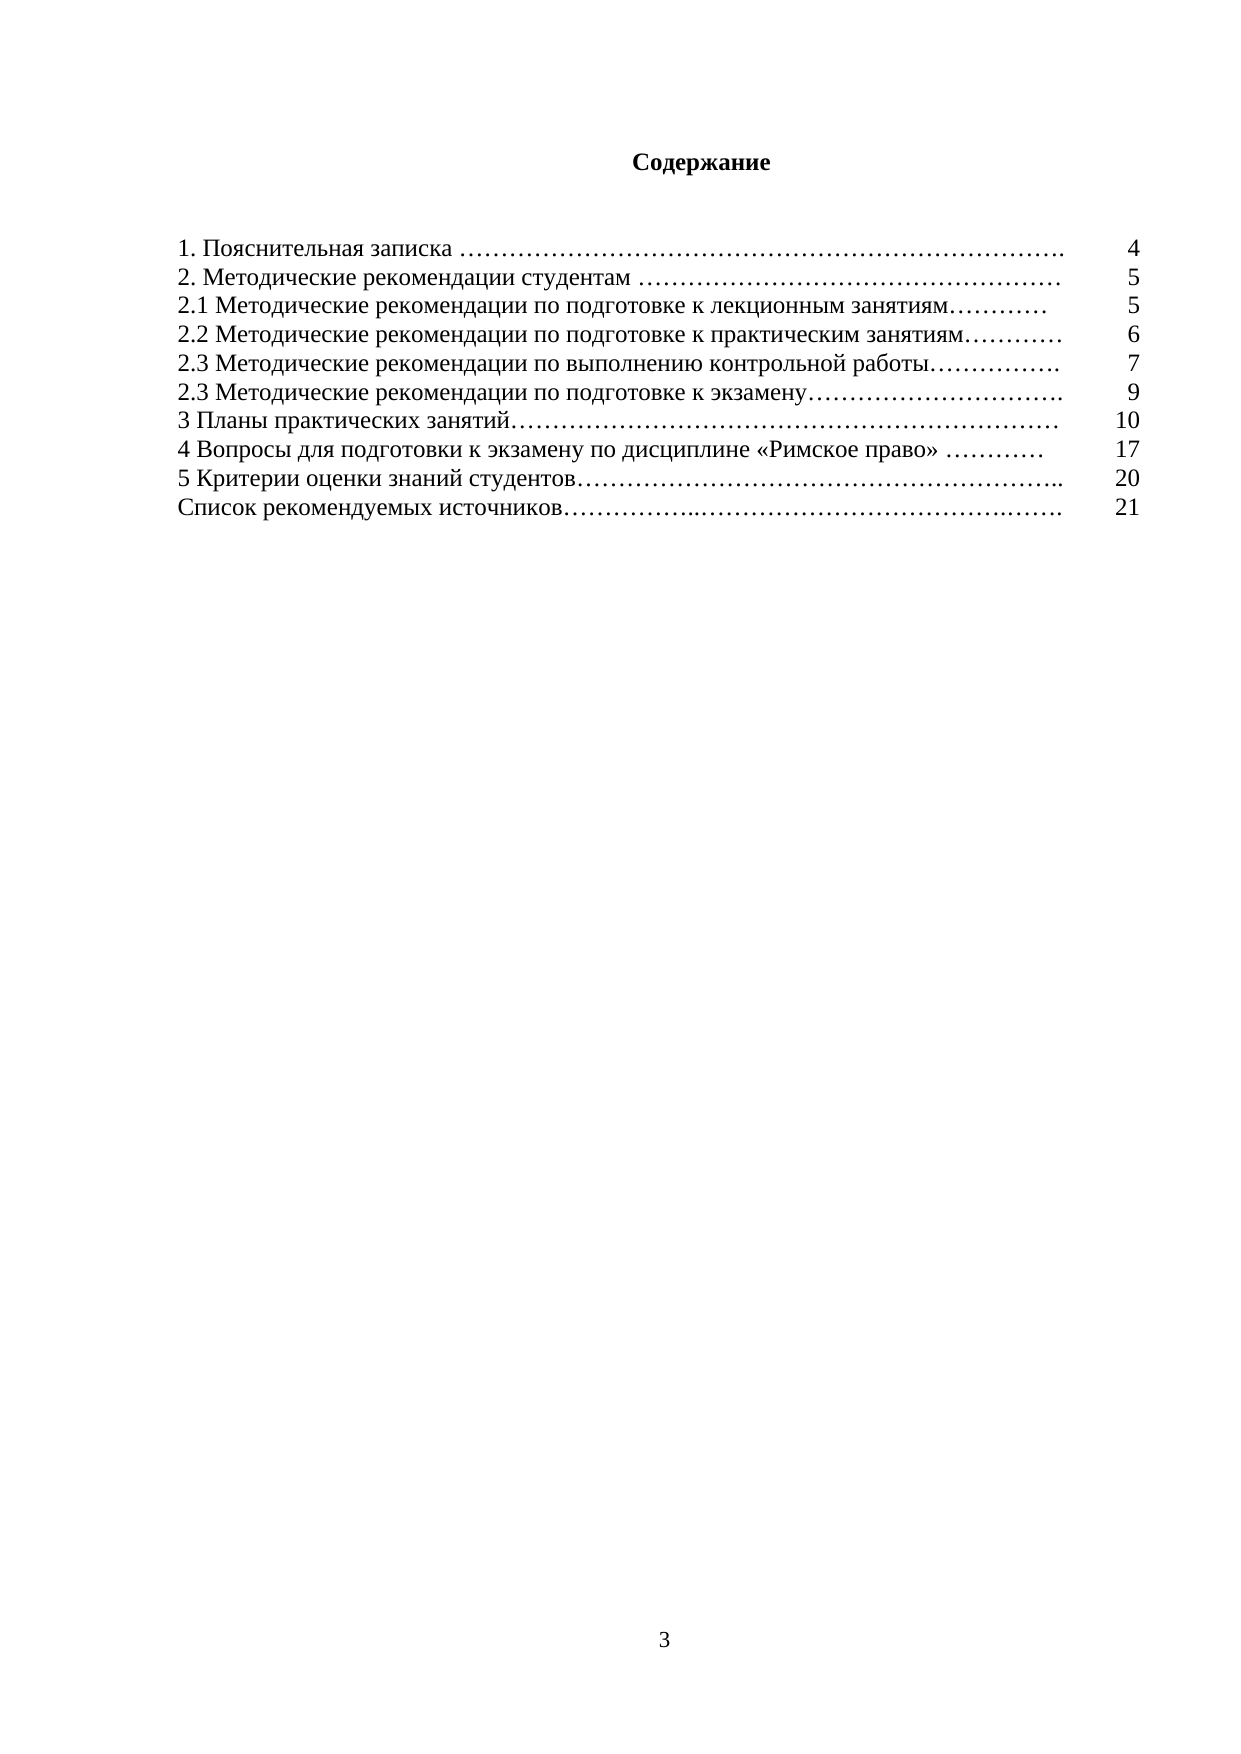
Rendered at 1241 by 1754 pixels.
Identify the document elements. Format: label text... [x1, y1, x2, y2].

table_cell 9 [1078, 377, 1151, 406]
table_cell 6 [1078, 319, 1151, 348]
table_header 4 [1078, 233, 1151, 262]
table_cell 5 [1078, 291, 1151, 319]
table_cell 5 [1078, 262, 1151, 291]
table_cell 2.1 Методические рекомендации по подготовке к лекционным занятиям………… [166, 291, 1078, 319]
table_cell 7 [1078, 348, 1151, 377]
table_cell 10 [1078, 406, 1151, 434]
table_cell 17 [1078, 434, 1151, 463]
table_cell 5 Критерии оценки знаний студентов………………………………………………….. [166, 463, 1078, 492]
table_cell 4 Вопросы для подготовки к экзамену по дисциплине «Римское право» ………… [166, 434, 1078, 463]
table_cell 2.2 Методические рекомендации по подготовке к практическим занятиям………… [166, 319, 1078, 348]
table_cell 2.3 Методические рекомендации по подготовке к экзамену…………………………. [166, 377, 1078, 406]
text Содержание [177, 147, 1152, 176]
table_header 1. Пояснительная записка ………………………………………………………………. [166, 233, 1078, 262]
table_cell 2. Методические рекомендации студентам …………………………………………… [166, 262, 1078, 291]
table_cell 20 [1078, 463, 1151, 492]
table_cell Список рекомендуемых источников……………..……………………………….……. [166, 492, 1078, 521]
table_cell 21 [1078, 492, 1151, 521]
table_cell 3 Планы практических занятий………………………………………………………… [166, 406, 1078, 434]
table_cell 2.3 Методические рекомендации по выполнению контрольной работы……………. [166, 348, 1078, 377]
